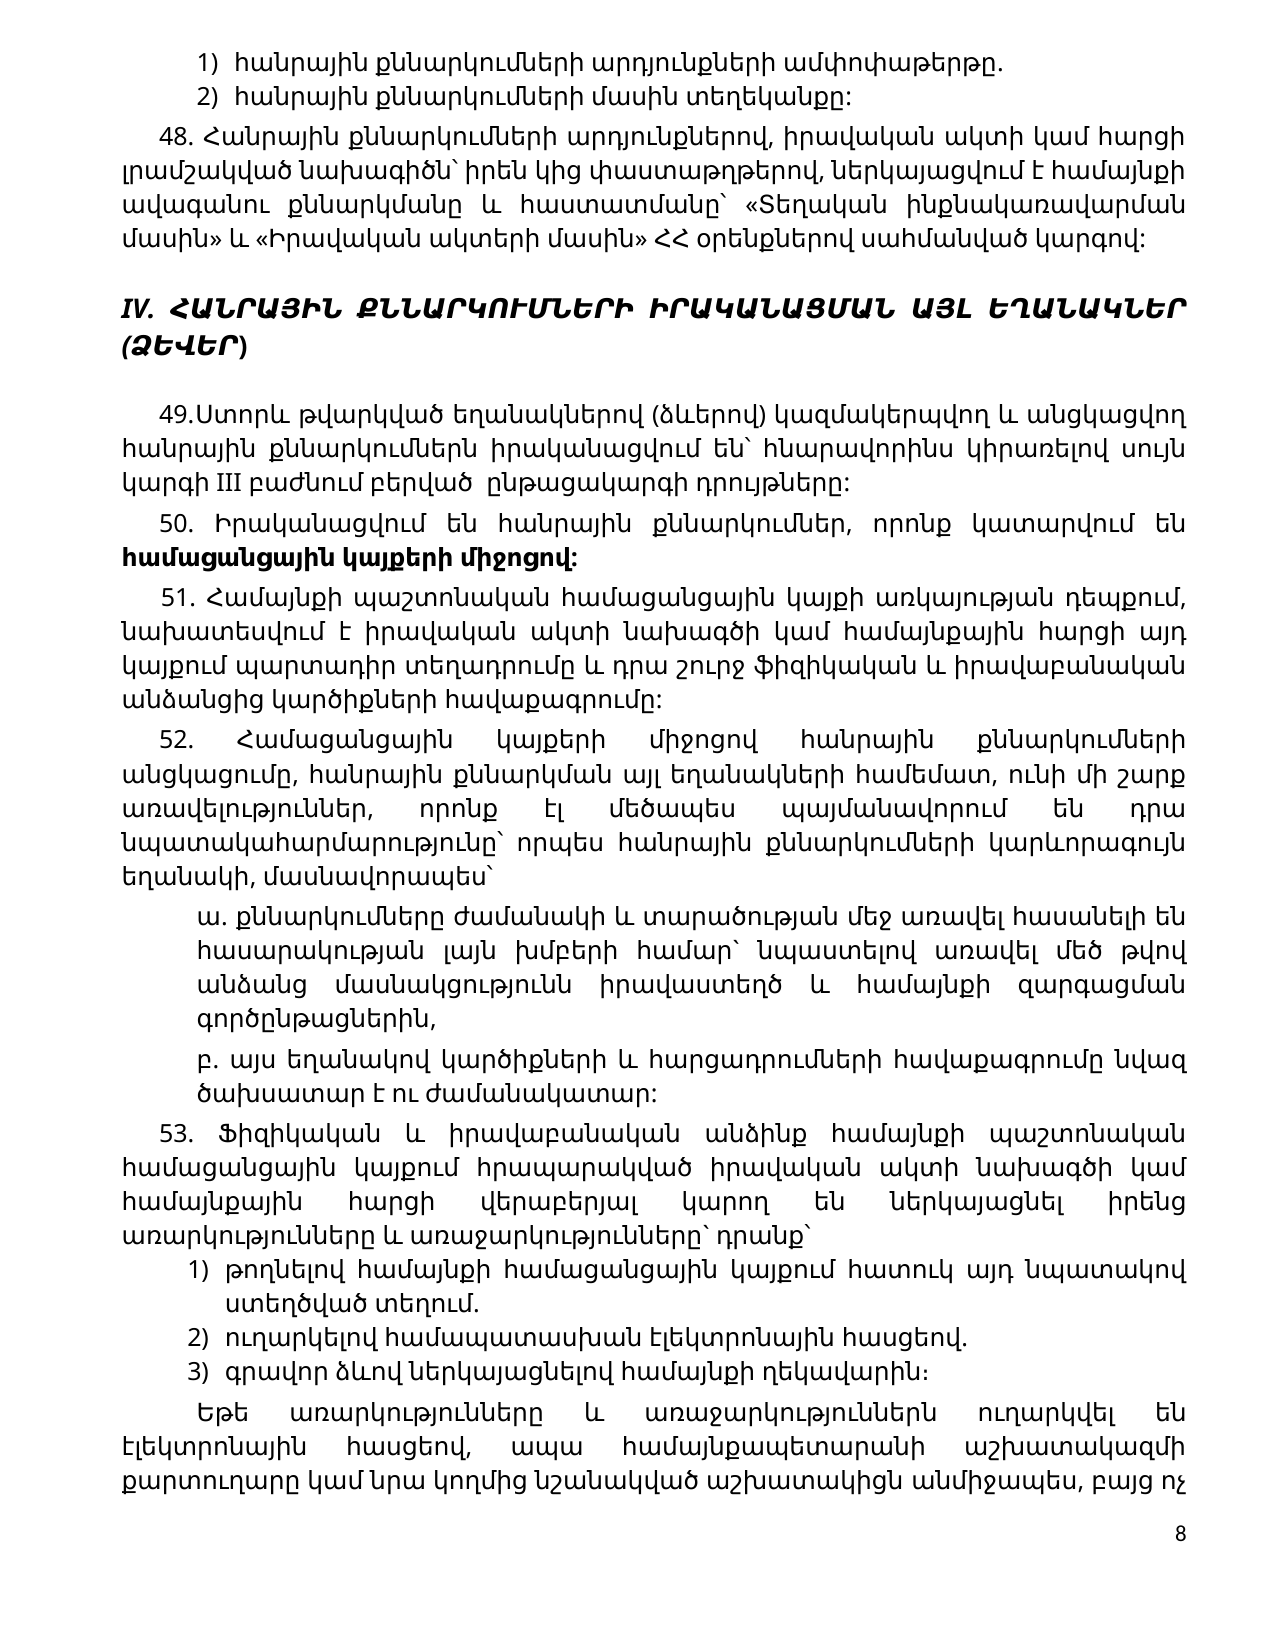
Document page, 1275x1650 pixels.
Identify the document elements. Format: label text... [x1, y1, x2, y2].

list Ստորև թվարկված եղանակներով (ձևերով) կազմակերպվող և անցկացվող հանրային քննարկումներն իրականացվում են՝ հնարավորինս կիրառելով սույն կարգի III բաժնում բերված ընթացակարգի դրույթները: [121, 397, 1186, 499]
list հանրային քննարկումների մասին տեղեկանքը: [196, 78, 1186, 112]
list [121, 1394, 1186, 1497]
text 53. Ֆիզիկական և իրավաբանական անձինք համայնքի պաշտոնական համացանցային կայքում հրապարակված իրավական ակտի նախագծի կամ համայնքային հարցի վերաբերյալ կարող են ներկայացնել իրենց առարկությունները և առաջարկությունները` դրանք՝ [121, 1116, 1186, 1252]
list հանրային քննարկումների արդյունքների ամփոփաթերթը. [196, 44, 1186, 78]
text 52. Համացանցային կայքերի միջոցով հանրային քննարկումների անցկացումը, հանրային քննարկման այլ եղանակների համեմատ, ունի մի շարք առավելություններ, որոնք էլ մեծապես պայմանավորում են դրա նպատակահարմարությունը՝ որպես հանրային քննարկումների կարևորագույն եղանակի, մասնավորապես՝ [121, 722, 1186, 892]
text ա. քննարկումները ժամանակի և տարածության մեջ առավել հասանելի են հասարակության լայն խմբերի համար` նպաստելով առավել մեծ թվով անձանց մասնակցությունն իրավաստեղծ և համայնքի զարգացման գործընթացներին, [196, 899, 1186, 1035]
text IV. ՀԱՆՐԱՅԻՆ ՔՆՆԱՐԿՈՒՄՆԵՐԻ ԻՐԱԿԱՆԱՑՄԱՆ ԱՅԼ ԵՂԱՆԱԿՆԵՐ (ՁԵՎԵՐ) [121, 289, 1186, 363]
list թողնելով համայնքի համացանցային կայքում հատուկ այդ նպատակով ստեղծված տեղում. [187, 1252, 1186, 1320]
list ուղարկելով համապատասխան էլեկտրոնային հասցեով. [187, 1320, 1186, 1354]
list 48. Հանրային քննարկումների արդյունքներով, իրավական ակտի կամ հարցի լրամշակված նախագիծն՝ իրեն կից փաստաթղթերով, ներկայացվում է համայնքի ավագանու քննարկմանը և հաստատմանը՝ «Տեղական ինքնակառավարման մասին» և «Իրավական ակտերի մասին» ՀՀ օրենքներով սահմանված կարգով: [121, 119, 1186, 255]
text 51. Համայնքի պաշտոնական համացանցային կայքի առկայության դեպքում, նախատեսվում է իրավական ակտի նախագծի կամ համայնքային հարցի այդ կայքում պարտադիր տեղադրումը և դրա շուրջ ֆիզիկական և իրավաբանական անձանցից կարծիքների հավաքագրումը: [121, 580, 1186, 716]
text բ. այս եղանակով կարծիքների և հարցադրումների հավաքագրումը նվազ ծախսատար է ու ժամանակատար: [196, 1041, 1186, 1109]
text 50. Իրականացվում են հանրային քննարկումներ, որոնք կատարվում են համացանցային կայքերի միջոցով: [121, 505, 1186, 573]
list գրավոր ձևով ներկայացնելով համայնքի ղեկավարին։ [187, 1354, 1186, 1388]
